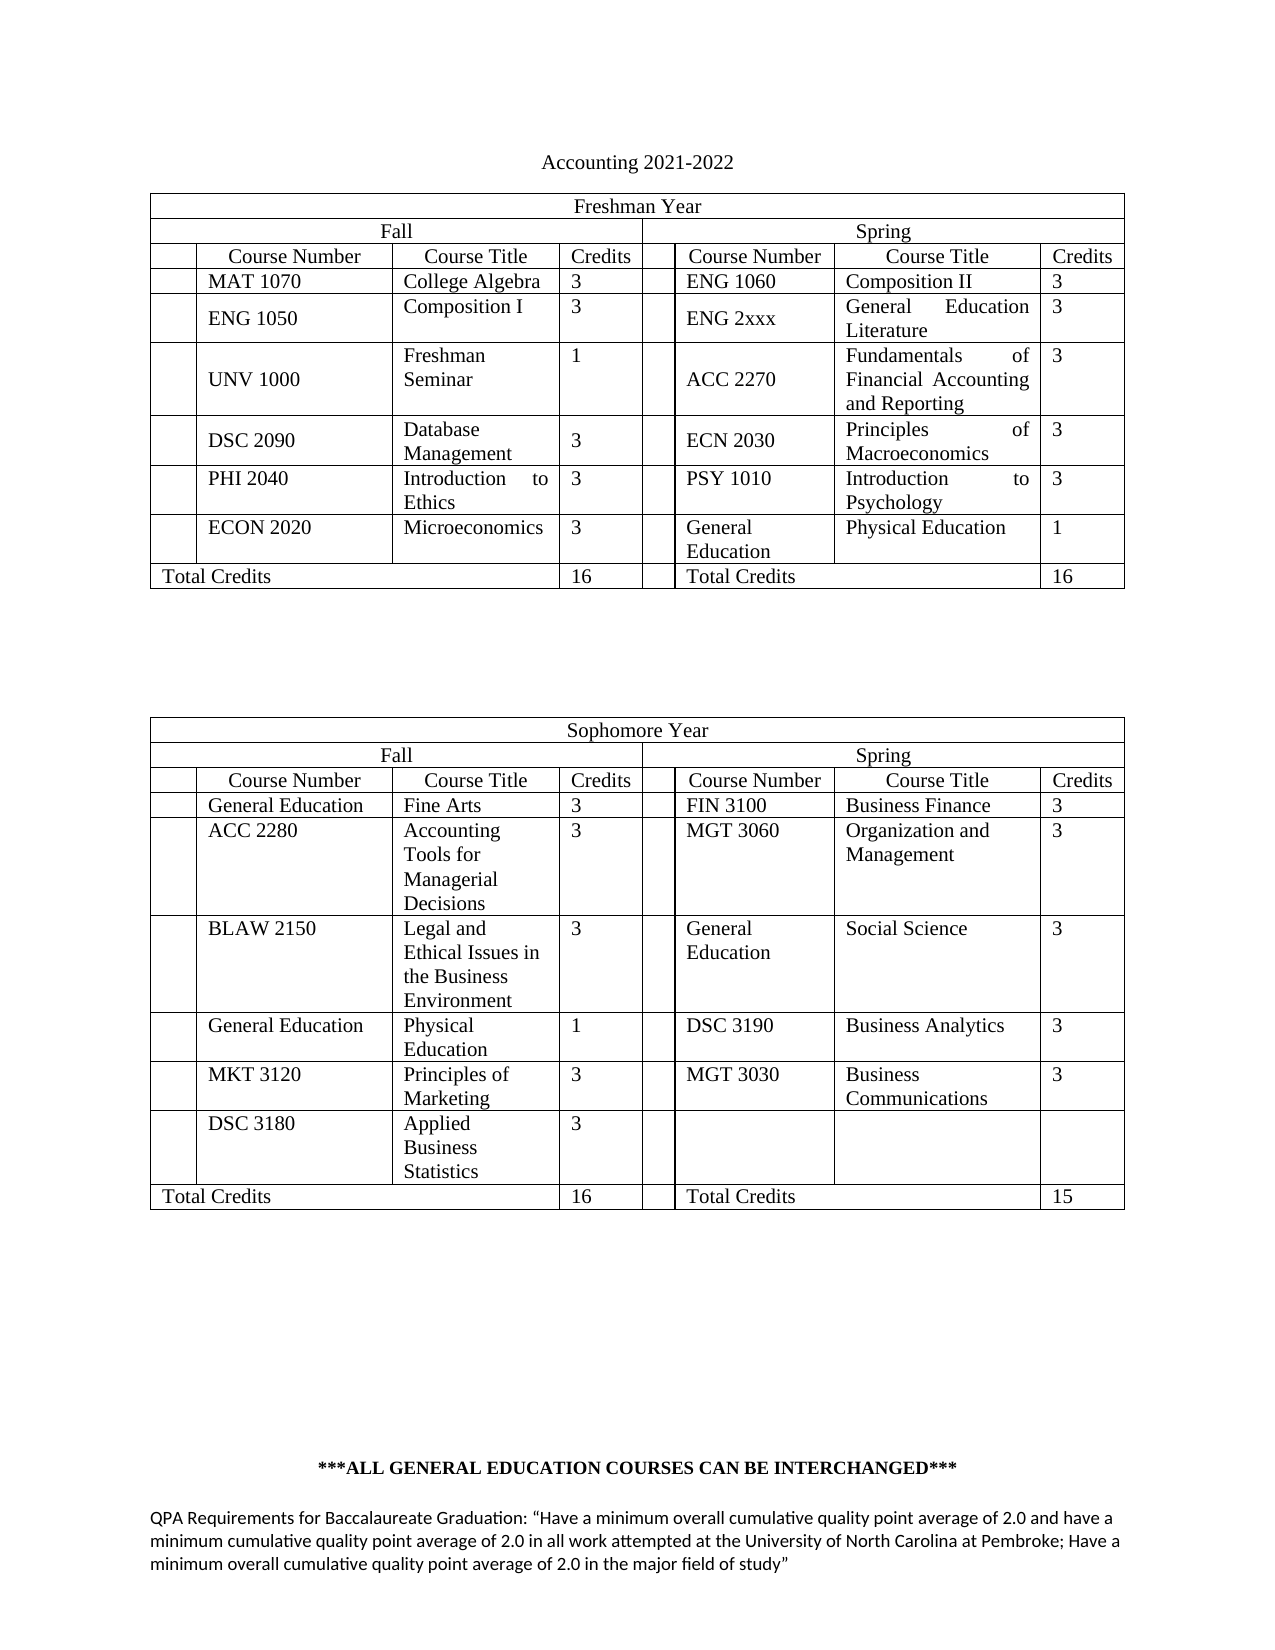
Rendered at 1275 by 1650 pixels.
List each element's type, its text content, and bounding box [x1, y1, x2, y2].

table_cell General Education [676, 515, 834, 563]
table_cell 3 [560, 1111, 642, 1183]
table_cell 3 [560, 294, 642, 342]
table_header Freshman Year [151, 194, 1124, 218]
table_cell MAT 1070 [197, 269, 392, 293]
table_cell Total Credits [151, 1185, 559, 1208]
table_cell Course Number [676, 244, 834, 268]
table_cell Social Science [835, 916, 1040, 1012]
table_cell [643, 515, 674, 563]
table_cell [151, 343, 196, 415]
table_cell [643, 343, 674, 415]
table_cell [151, 1062, 196, 1110]
table_cell Organization and Management [835, 818, 1040, 914]
table_cell 3 [1041, 294, 1124, 342]
table_cell 3 [1041, 416, 1124, 464]
table_cell [643, 244, 674, 268]
table_cell [643, 1111, 674, 1183]
table_cell Fall [151, 743, 642, 767]
table_cell [151, 466, 196, 514]
table_cell 3 [560, 515, 642, 563]
table_cell [151, 416, 196, 464]
table_cell PSY 1010 [676, 466, 834, 514]
table_cell MGT 3030 [676, 1062, 834, 1110]
table_cell Spring [643, 219, 1124, 243]
table_cell Credits [1041, 768, 1124, 792]
table_cell ENG 1050 [197, 294, 392, 342]
table_cell 3 [1041, 818, 1124, 914]
table_cell 3 [560, 793, 642, 817]
table_cell 1 [1041, 515, 1124, 563]
table_cell College Algebra [393, 269, 559, 293]
table_cell [151, 515, 196, 563]
table_cell Course Number [676, 768, 834, 792]
table_cell Total Credits [676, 1185, 1040, 1208]
table_cell [151, 269, 196, 293]
table_cell 3 [560, 269, 642, 293]
table_cell [151, 294, 196, 342]
table_cell Course Number [197, 244, 392, 268]
table_cell Total Credits [151, 564, 559, 588]
table_cell ENG 2xxx [676, 294, 834, 342]
table_cell 3 [560, 416, 642, 464]
table_cell [151, 793, 196, 817]
table_cell [676, 1111, 834, 1183]
table_cell Database Management [393, 416, 559, 464]
table_cell 3 [560, 1062, 642, 1110]
table_cell [151, 1111, 196, 1183]
table_cell 1 [560, 343, 642, 415]
table_cell [643, 1013, 674, 1061]
table_cell ECON 2020 [197, 515, 392, 563]
table_cell ACC 2280 [197, 818, 392, 914]
table_cell 3 [1041, 343, 1124, 415]
table_cell Physical Education [835, 515, 1040, 563]
table_cell [151, 818, 196, 914]
table_cell 1 [560, 1013, 642, 1061]
table_cell ACC 2270 [676, 343, 834, 415]
table_cell Credits [1041, 244, 1124, 268]
table_cell 3 [1041, 1013, 1124, 1061]
table_cell General Education [676, 916, 834, 1012]
table_cell Credits [560, 768, 642, 792]
table_cell Business Analytics [835, 1013, 1040, 1061]
table_cell [151, 1013, 196, 1061]
table_cell Accounting Tools for Managerial Decisions [393, 818, 559, 914]
table_cell UNV 1000 [197, 343, 392, 415]
table_cell Principles of Marketing [393, 1062, 559, 1110]
table_cell Composition I [393, 294, 559, 342]
table_cell Course Title [393, 768, 559, 792]
table_cell Fall [151, 219, 642, 243]
table_cell [151, 244, 196, 268]
table_cell [643, 269, 674, 293]
table_cell [643, 916, 674, 1012]
table_cell 3 [560, 466, 642, 514]
table_cell Course Number [197, 768, 392, 792]
table_cell General Education [197, 793, 392, 817]
table_cell [643, 294, 674, 342]
table_cell [643, 564, 674, 588]
table_cell [643, 793, 674, 817]
table_cell [151, 768, 196, 792]
table_cell Freshman Seminar [393, 343, 559, 415]
table_cell Business Communications [835, 1062, 1040, 1110]
table_cell [643, 466, 674, 514]
table_cell [1041, 1111, 1124, 1183]
table_cell Legal and Ethical Issues in the Business Environment [393, 916, 559, 1012]
table_cell MGT 3060 [676, 818, 834, 914]
table_cell [643, 768, 674, 792]
table_cell General Education Literature [835, 294, 1040, 342]
table_cell 3 [560, 916, 642, 1012]
table_cell Introduction to Psychology [835, 466, 1040, 514]
table_cell Business Finance [835, 793, 1040, 817]
table_cell Fundamentals of Financial Accounting and Reporting [835, 343, 1040, 415]
table_cell PHI 2040 [197, 466, 392, 514]
table_cell [643, 1062, 674, 1110]
table_cell General Education [197, 1013, 392, 1061]
table_cell 3 [1041, 916, 1124, 1012]
table_cell ENG 1060 [676, 269, 834, 293]
table_cell 16 [560, 564, 642, 588]
table_cell DSC 2090 [197, 416, 392, 464]
table_cell ECN 2030 [676, 416, 834, 464]
table_cell [643, 818, 674, 914]
table_cell Spring [643, 743, 1124, 767]
table_cell Credits [560, 244, 642, 268]
table_cell [643, 1185, 674, 1208]
table_cell Course Title [835, 768, 1040, 792]
table_cell 3 [1041, 466, 1124, 514]
table_cell Principles of Macroeconomics [835, 416, 1040, 464]
table_cell 16 [560, 1185, 642, 1208]
table_cell Physical Education [393, 1013, 559, 1061]
table_cell Microeconomics [393, 515, 559, 563]
table_header Sophomore Year [151, 718, 1124, 742]
table_cell 3 [1041, 1062, 1124, 1110]
table_cell 15 [1041, 1185, 1124, 1208]
table_cell 3 [560, 818, 642, 914]
table_cell 3 [1041, 793, 1124, 817]
table_cell MKT 3120 [197, 1062, 392, 1110]
table_cell [643, 416, 674, 464]
table_cell Course Title [835, 244, 1040, 268]
table_cell Fine Arts [393, 793, 559, 817]
table_cell FIN 3100 [676, 793, 834, 817]
table_cell [151, 916, 196, 1012]
text Accounting 2021-2022 [150, 150, 1125, 174]
table_cell Introduction to Ethics [393, 466, 559, 514]
table_cell DSC 3190 [676, 1013, 834, 1061]
table_cell Applied Business Statistics [393, 1111, 559, 1183]
table_cell DSC 3180 [197, 1111, 392, 1183]
table_cell Total Credits [676, 564, 1040, 588]
table_cell BLAW 2150 [197, 916, 392, 1012]
table_cell [835, 1111, 1040, 1183]
table_cell Course Title [393, 244, 559, 268]
table_cell 3 [1041, 269, 1124, 293]
table_cell Composition II [835, 269, 1040, 293]
table_cell 16 [1041, 564, 1124, 588]
